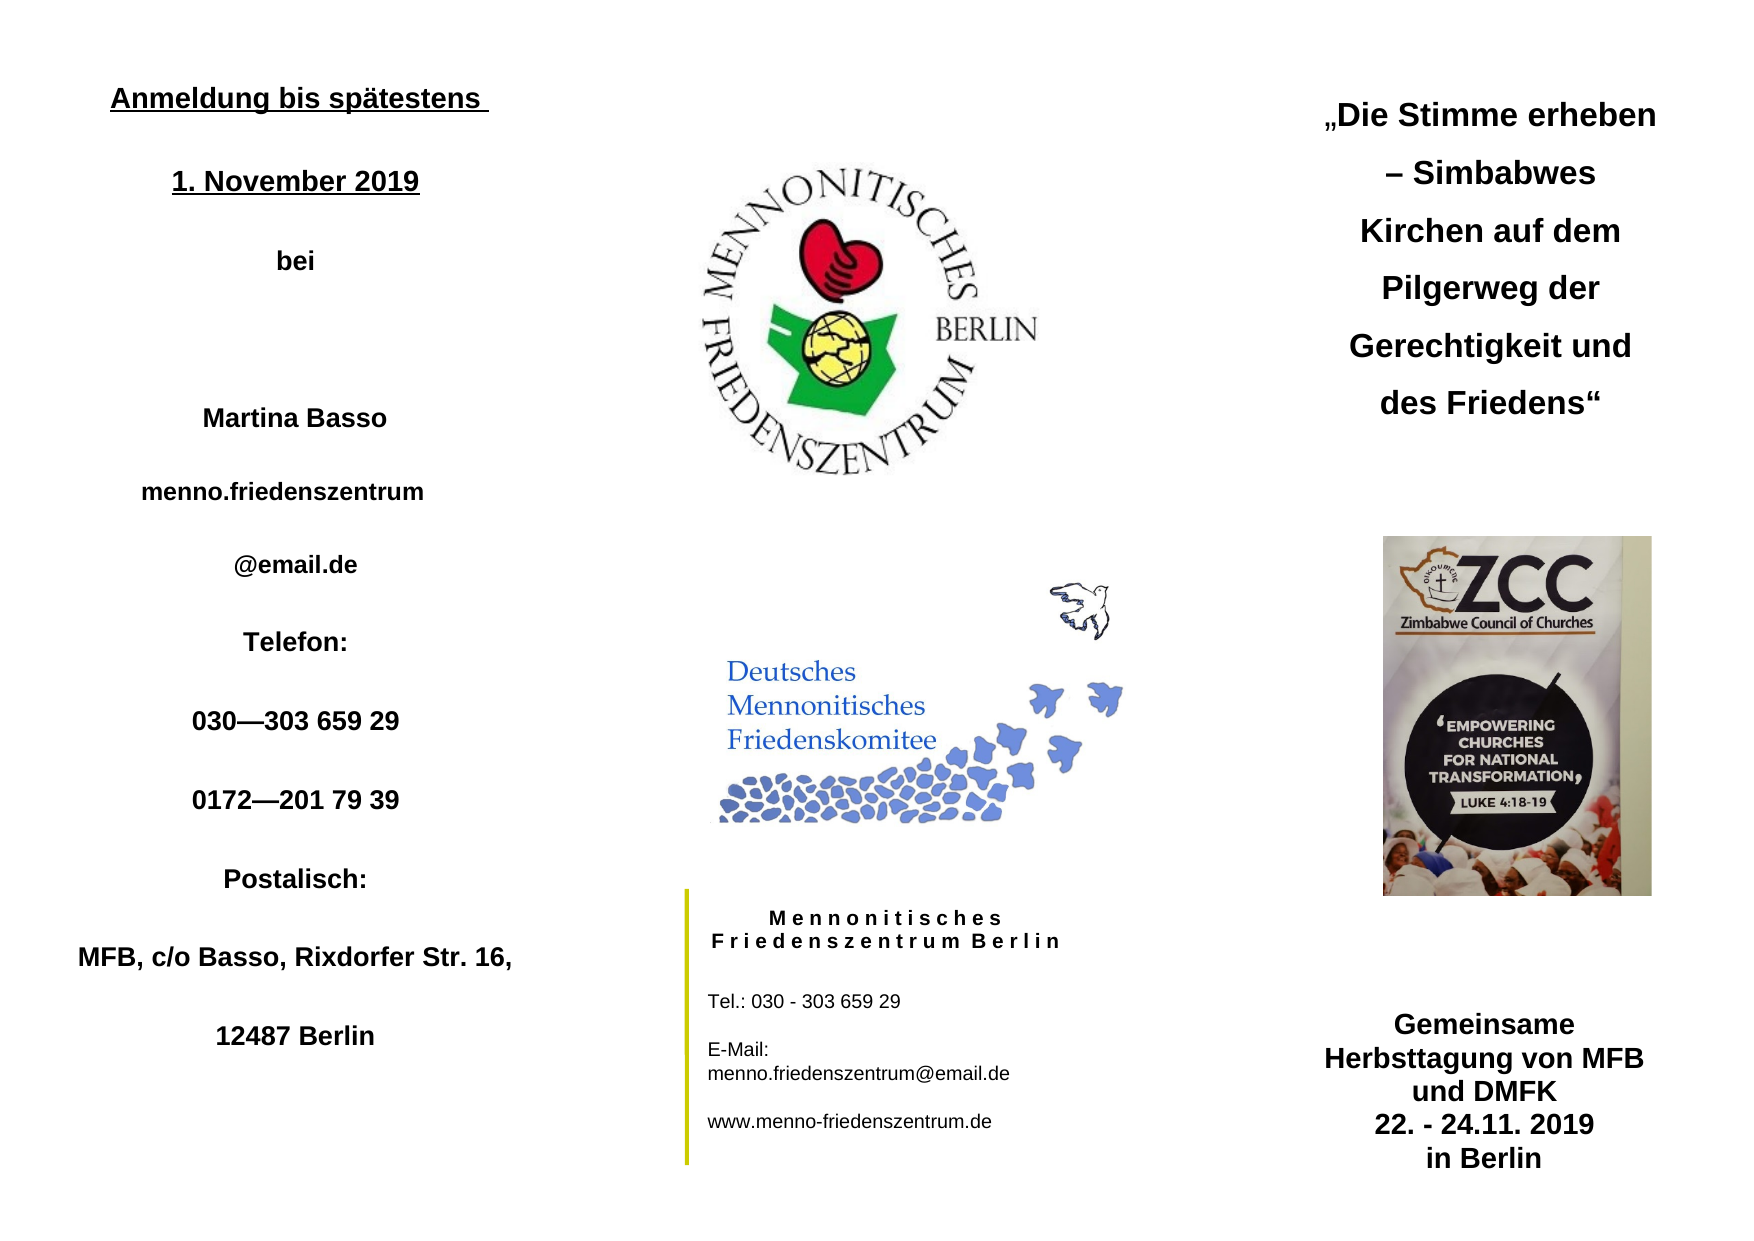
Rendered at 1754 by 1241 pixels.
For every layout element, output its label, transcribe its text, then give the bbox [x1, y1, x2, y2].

text @email.de Telefon: [227, 550, 363, 657]
text bei [276, 245, 514, 276]
text Postalisch: [76, 863, 514, 894]
text Gemeinsame Herbsttagung von MFB und DMFK [1323, 1007, 1645, 1108]
text E-Mail: [707, 1038, 1147, 1061]
text F r i e d e n s z e n t r u m B e r l i n [711, 930, 1147, 953]
text 22. - 24.11. 2019 [1320, 1108, 1649, 1141]
text 1. November 2019 [77, 164, 514, 198]
picture [1383, 536, 1652, 896]
text 0172—201 79 39 [77, 784, 514, 815]
text M e n n o n i t i s c h e s [769, 906, 1147, 930]
text menno.friedenszentrum@email.de [707, 1062, 1147, 1084]
picture [710, 555, 1147, 827]
text www.menno-friedenszentrum.de [707, 1109, 1147, 1132]
text 030—303 659 29 [77, 705, 514, 737]
text Anmeldung bis spätestens [77, 81, 514, 114]
text Tel.: 030 - 303 659 29 [707, 990, 1147, 1013]
text in Berlin [1320, 1141, 1648, 1175]
picture [678, 162, 1060, 492]
text Martina Basso menno.friedenszentrum [141, 402, 514, 505]
text „Die Stimme erheben – Simbabwes Kirchen auf dem Pilgerweg der Gerechtigkeit und des Friedens“ [1319, 91, 1662, 422]
text MFB, c/o Basso, Rixdorfer Str. 16, 12487 Berlin [76, 941, 514, 1051]
